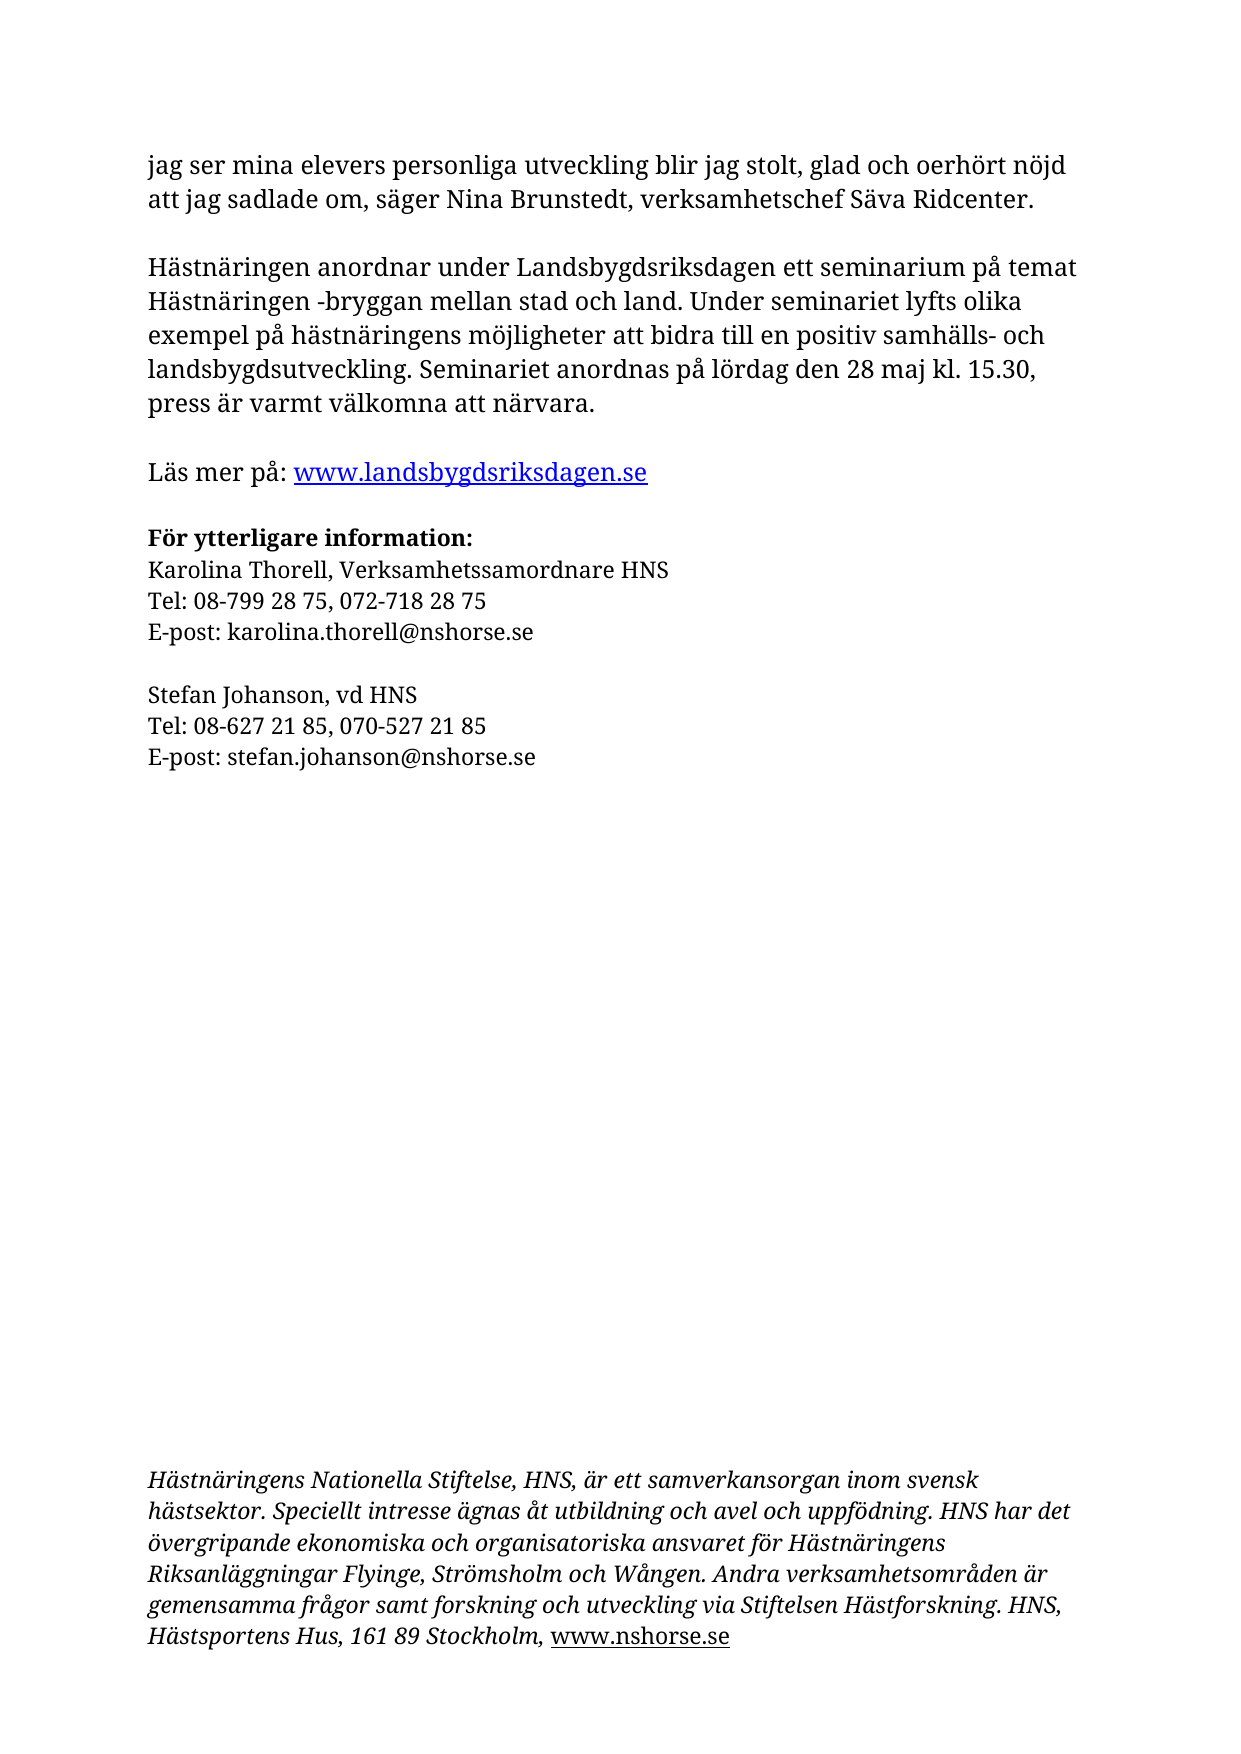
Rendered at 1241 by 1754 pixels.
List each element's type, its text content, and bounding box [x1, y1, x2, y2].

text E-post: stefan.johanson@nshorse.se [148, 741, 1093, 772]
text Tel: 08-799 28 75, 072-718 28 75 [129, 585, 1093, 616]
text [148, 148, 1093, 216]
text För ytterligare information: [148, 522, 1093, 553]
text Stefan Johanson, vd HNS [148, 678, 1093, 710]
text E-post: karolina.thorell@nshorse.se [148, 616, 1093, 647]
text Tel: 08-627 21 85, 070-527 21 85 [129, 710, 1093, 741]
text Hästnäringen anordnar under Landsbygdsriksdagen ett seminarium på temat Hästnäringen -bryggan mellan stad och land. Under seminariet lyfts olika exempel på hästnäringens möjligheter att bidra till en positiv samhälls- och landsbygdsutveckling. Seminariet anordnas på lördag den 28 maj kl. 15.30, press är varmt välkomna att närvara. [148, 250, 1093, 420]
text Läs mer på: www.landsbygdsriksdagen.se [148, 454, 1093, 488]
text Karolina Thorell, Verksamhetssamordnare HNS [148, 553, 1093, 585]
